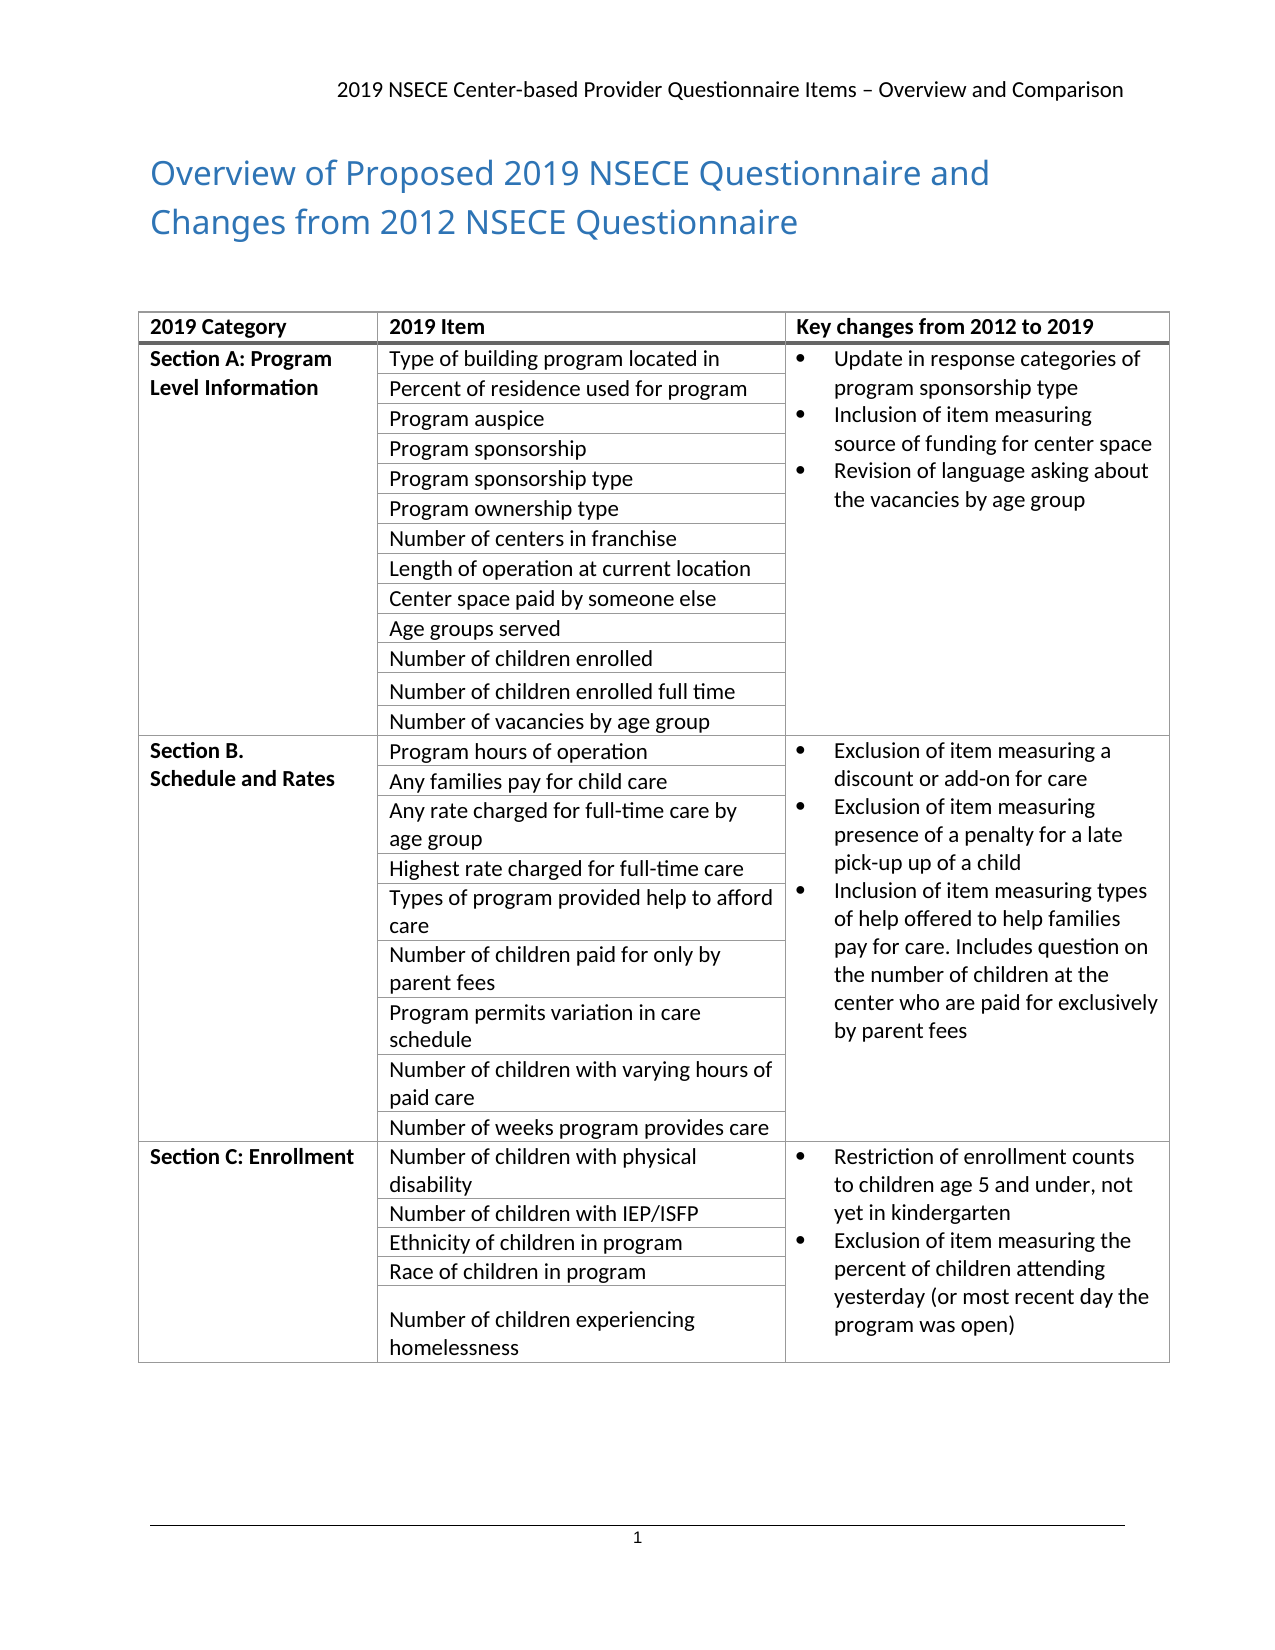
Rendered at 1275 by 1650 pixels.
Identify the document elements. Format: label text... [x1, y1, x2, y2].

table_cell Center space paid by someone else [378, 584, 785, 613]
table_cell Any families pay for child care [378, 766, 785, 795]
table_cell Number of children experiencing homelessness [378, 1286, 785, 1362]
table_cell Highest rate charged for full-time care [378, 854, 785, 882]
table_cell Number of vacancies by age group [378, 706, 785, 735]
table_cell Program permits variation in care schedule [378, 998, 785, 1054]
table_cell Race of children in program [378, 1257, 785, 1285]
table_cell Number of weeks program provides care [378, 1112, 785, 1141]
table_cell Section B. Schedule and Rates [139, 736, 377, 1141]
table_cell Number of children with physical disability [378, 1142, 785, 1198]
table_cell Type of building program located in [378, 345, 785, 373]
text Overview of Proposed 2019 NSECE Questionnaire and Changes from 2012 NSECE Questionnaire [150, 150, 1125, 244]
table_cell Percent of residence used for program [378, 374, 785, 403]
table_cell Program ownership type [378, 494, 785, 523]
table_cell Update in response categories of program sponsorship type Inclusion of item measuring source of funding for center space Revision of language asking about the vacancies by age group [786, 345, 1169, 735]
table_cell Program auspice [378, 404, 785, 433]
table_cell Section C: Enrollment [139, 1142, 377, 1362]
table_cell Number of children enrolled [378, 643, 785, 672]
table_cell Number of children with IEP/ISFP [378, 1199, 785, 1227]
table_cell Program sponsorship [378, 434, 785, 463]
table_cell Program hours of operation [378, 736, 785, 765]
table_cell Number of children with varying hours of paid care [378, 1055, 785, 1111]
table_cell Any rate charged for full-time care by age group [378, 796, 785, 852]
table_cell Number of children paid for only by parent fees [378, 941, 785, 997]
table_header 2019 Item [378, 313, 785, 341]
table_cell Exclusion of item measuring a discount or add-on for care Exclusion of item measuring presence of a penalty for a late pick-up up of a child Inclusion of item measuring types of help offered to help families pay for care. Includes question on the number of children at the center who are paid for exclusively by parent fees [786, 736, 1169, 1141]
table_cell Types of program provided help to afford care [378, 884, 785, 939]
table_cell Number of children enrolled full time [378, 673, 785, 705]
table_cell Restriction of enrollment counts to children age 5 and under, not yet in kindergarten Exclusion of item measuring the percent of children attending yesterday (or most recent day the program was open) Revision to counts of children by ethnicity and race Exclusion of items referring to languages spoken by children and staff (constructs are measured at classroom level in the Classroom Staff (Workforce) questionnaire) Addition of item measuring the number of children experiencing homelessness [786, 1142, 1169, 1362]
table_cell Age groups served [378, 614, 785, 642]
table_cell Section A: Program Level Information [139, 345, 377, 735]
table_header 2019 Category [139, 313, 377, 341]
table_header Key changes from 2012 to 2019 [786, 313, 1169, 341]
table_cell Ethnicity of children in program [378, 1228, 785, 1256]
table_cell Number of centers in franchise [378, 524, 785, 553]
table_cell Program sponsorship type [378, 464, 785, 493]
table_cell Length of operation at current location [378, 554, 785, 583]
